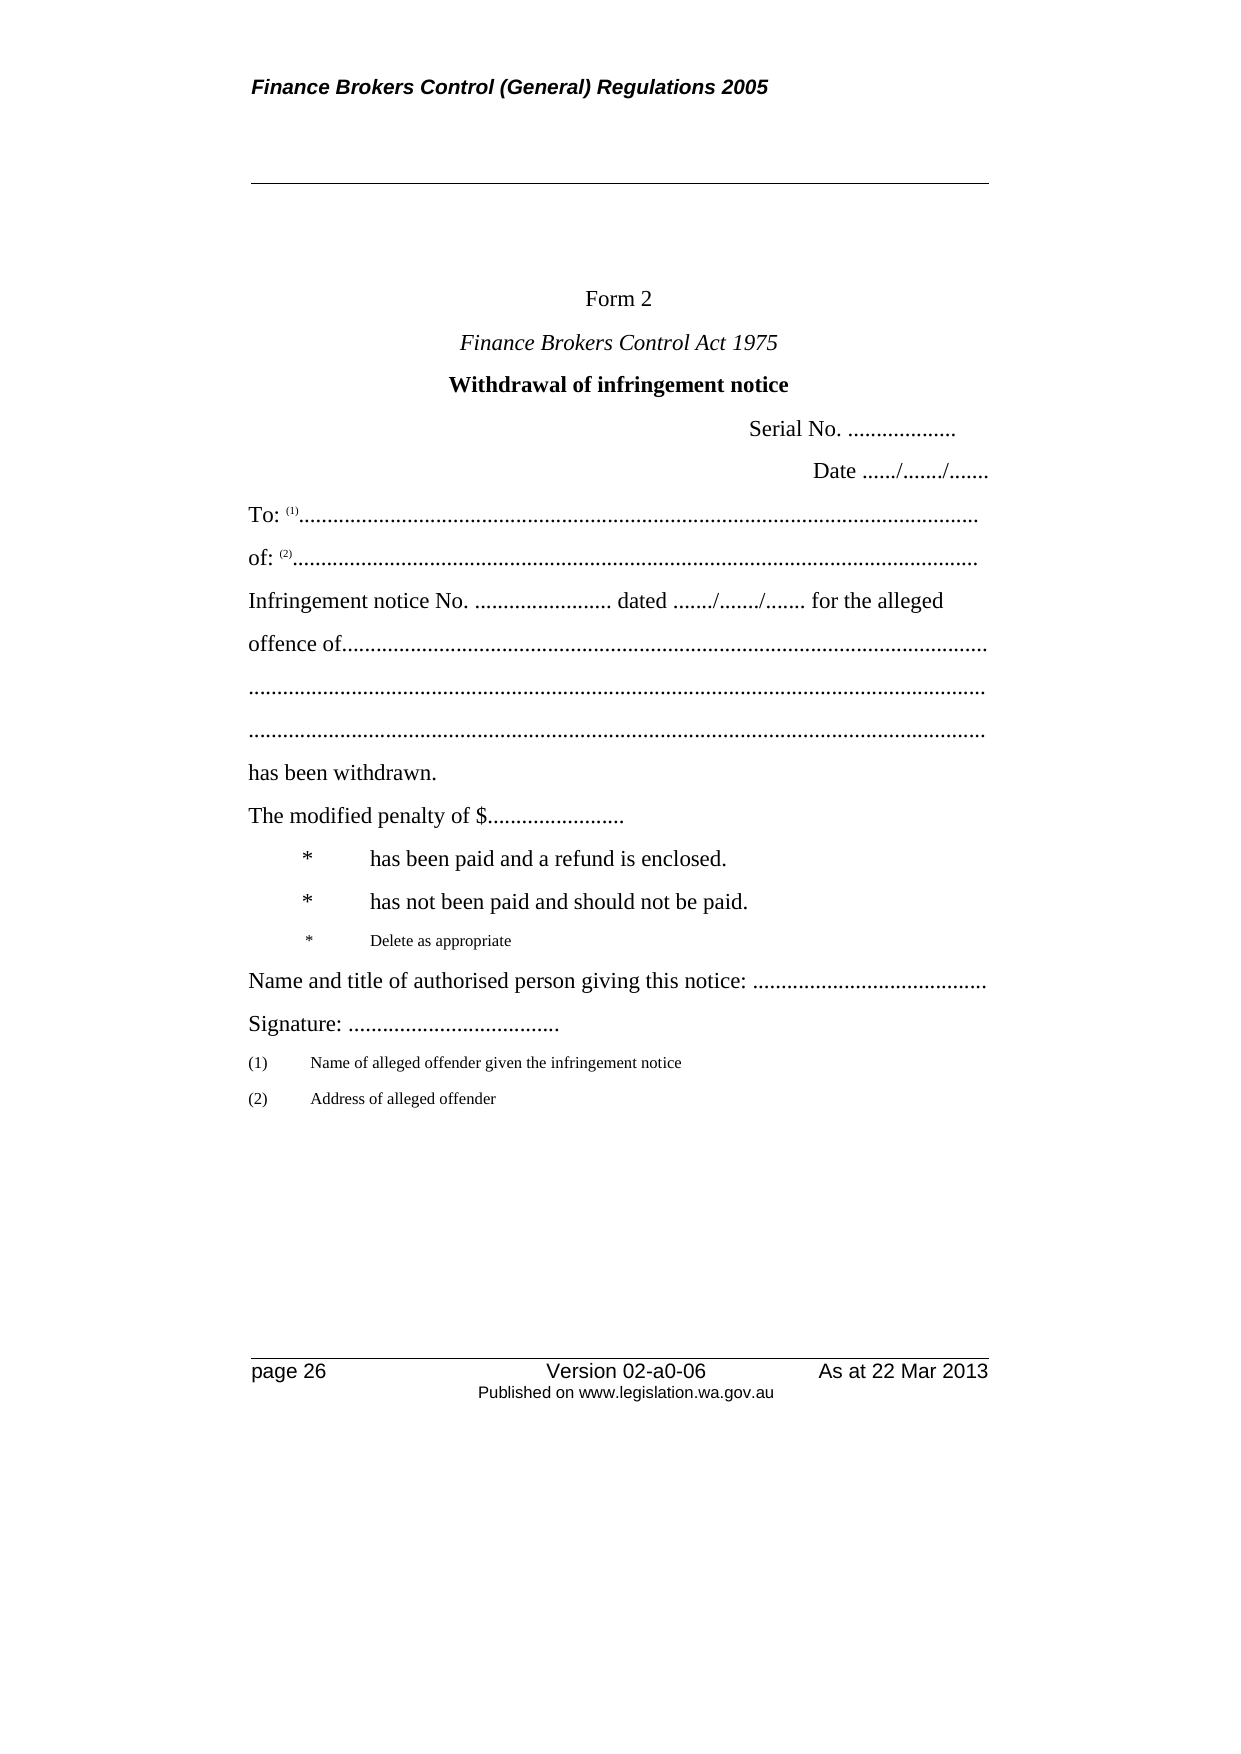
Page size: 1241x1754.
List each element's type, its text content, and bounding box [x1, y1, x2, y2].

text Name and title of authorised person giving this notice: ......................................... [248, 967, 989, 993]
text To: (1)....................................................................................................................... [248, 501, 989, 527]
text (1) Name of alleged offender given the infringement notice [248, 1053, 989, 1072]
text * Delete as appropriate [248, 931, 989, 950]
text Infringement notice No. ........................ dated ......./......./....... for the alleged [248, 587, 989, 613]
text Serial No. ................... [248, 414, 989, 441]
text Withdrawal of infringement notice [248, 372, 989, 398]
text The modified penalty of $........................ [248, 802, 989, 828]
text has been withdrawn. [248, 759, 989, 785]
text offence of................................................................................................................. [248, 630, 989, 656]
text Date ....../......./....... [248, 458, 989, 484]
text of: (2)........................................................................................................................ [248, 544, 989, 570]
text (2) Address of alleged offender [248, 1088, 989, 1108]
text Form 2 [248, 286, 989, 312]
text * has been paid and a refund is enclosed. [248, 845, 989, 871]
text ................................................................................................................................. [248, 716, 989, 742]
text Signature: ..................................... [248, 1010, 989, 1036]
text Finance Brokers Control Act 1975 [248, 328, 989, 355]
text * has not been paid and should not be paid. [248, 888, 989, 914]
text ................................................................................................................................. [248, 673, 989, 699]
